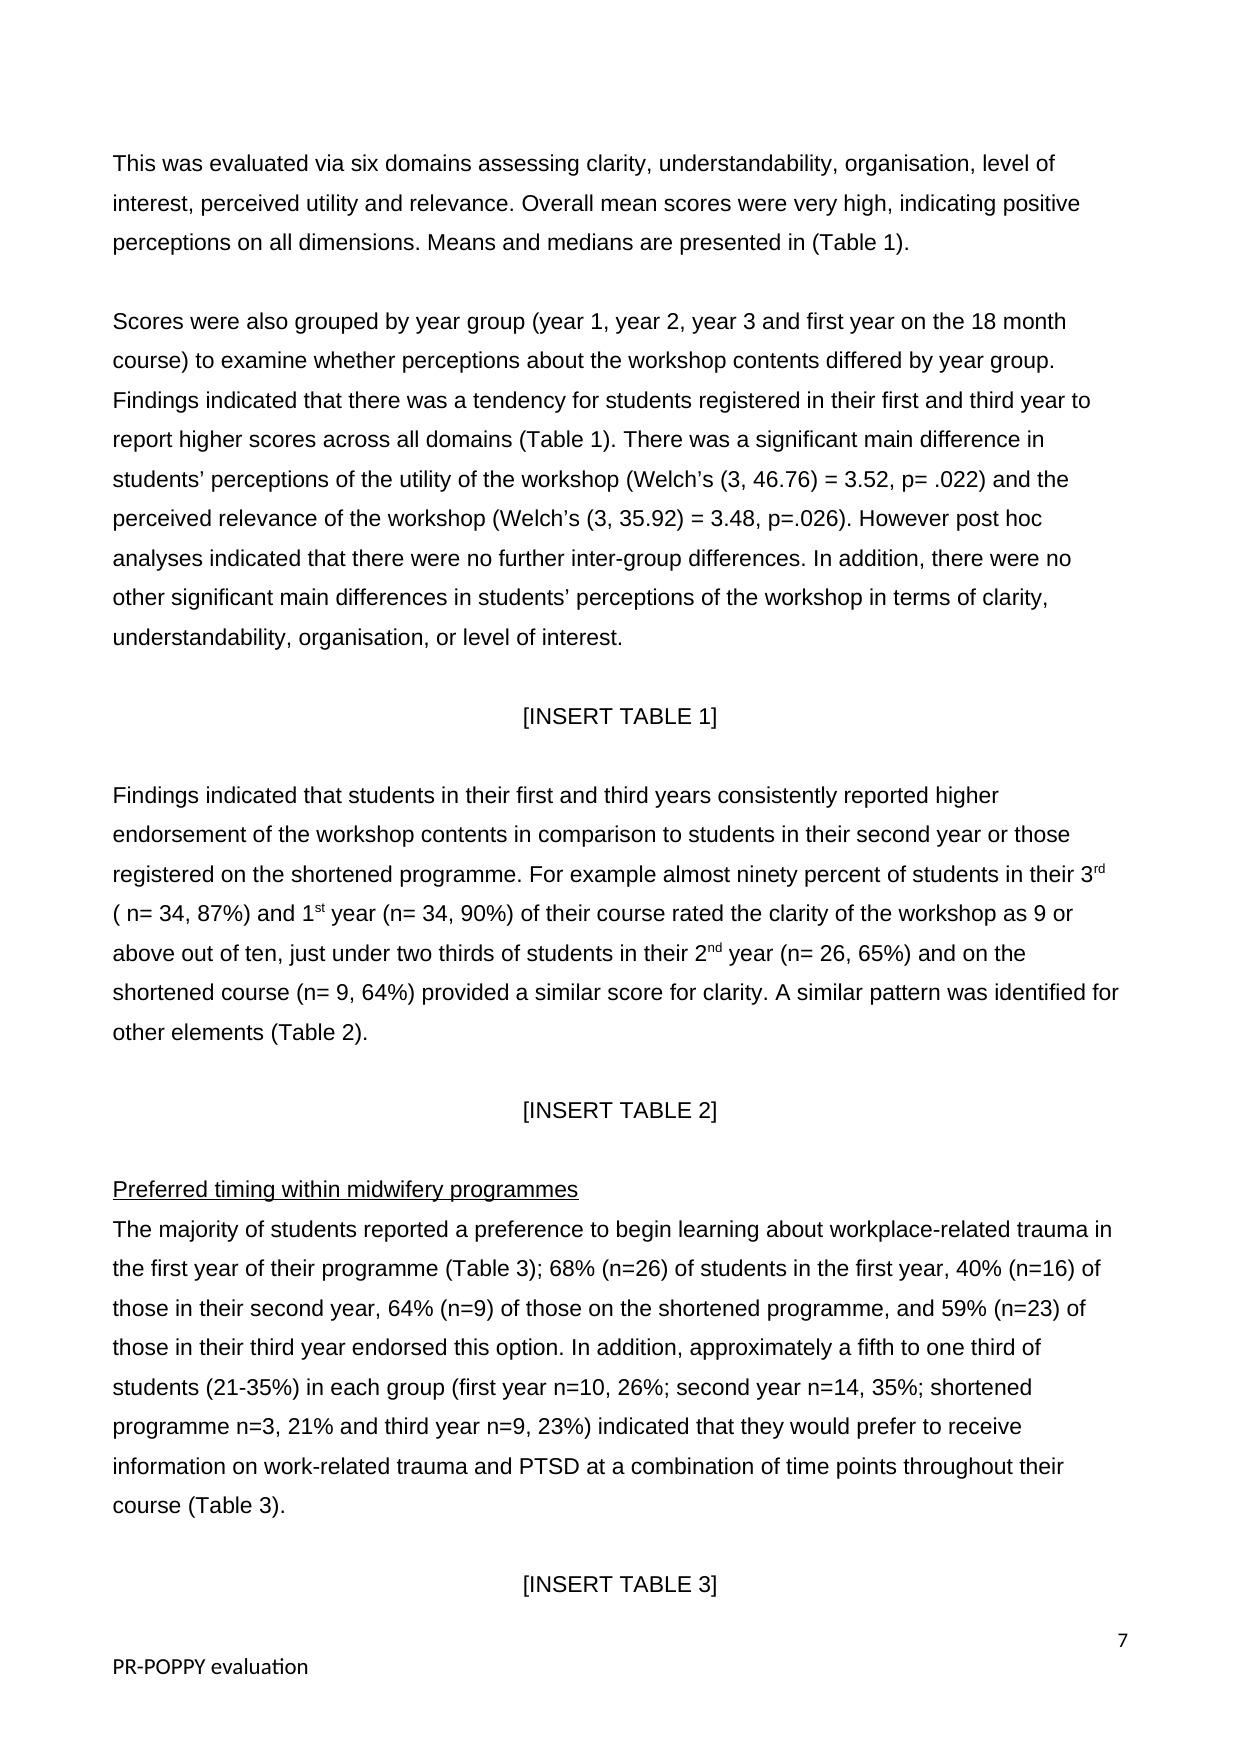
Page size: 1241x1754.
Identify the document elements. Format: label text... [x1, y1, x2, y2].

text Preferred timing within midwifery programmes [112, 1176, 1128, 1203]
text Findings indicated that students in their first and third years consistently reported higher endorsement of the workshop contents in comparison to students in their second year or those registered on the shortened programme. For example almost ninety percent of students in their 3rd ( n= 34, 87%) and 1st year (n= 34, 90%) of their course rated the clarity of the workshop as 9 or above out of ten, just under two thirds of students in their 2nd year (n= 26, 65%) and on the shortened course (n= 9, 64%) provided a similar score for clarity. A similar pattern was identified for other elements (Table 2). [112, 782, 1128, 1045]
text [INSERT TABLE 1] [112, 703, 1128, 729]
text [INSERT TABLE 3] [112, 1571, 1128, 1598]
text Scores were also grouped by year group (year 1, year 2, year 3 and first year on the 18 month course) to examine whether perceptions about the workshop contents differed by year group. Findings indicated that there was a tendency for students registered in their first and third year to report higher scores across all domains (Table 1). There was a significant main difference in students’ perceptions of the utility of the workshop (Welch’s (3, 46.76) = 3.52, p= .022) and the perceived relevance of the workshop (Welch’s (3, 35.92) = 3.48, p=.026). However post hoc analyses indicated that there were no further inter-group differences. In addition, there were no other significant main differences in students’ perceptions of the workshop in terms of clarity, understandability, organisation, or level of interest. [112, 308, 1128, 650]
text [INSERT TABLE 2] [112, 1097, 1128, 1124]
text This was evaluated via six domains assessing clarity, understandability, organisation, level of interest, perceived utility and relevance. Overall mean scores were very high, indicating positive perceptions on all dimensions. Means and medians are presented in (Table 1). [112, 150, 1128, 255]
text The majority of students reported a preference to begin learning about workplace-related trauma in the first year of their programme (Table 3); 68% (n=26) of students in the first year, 40% (n=16) of those in their second year, 64% (n=9) of those on the shortened programme, and 59% (n=23) of those in their third year endorsed this option. In addition, approximately a fifth to one third of students (21-35%) in each group (first year n=10, 26%; second year n=14, 35%; shortened programme n=3, 21% and third year n=9, 23%) indicated that they would prefer to receive information on work-related trauma and PTSD at a combination of time points throughout their course (Table 3). [112, 1216, 1128, 1519]
